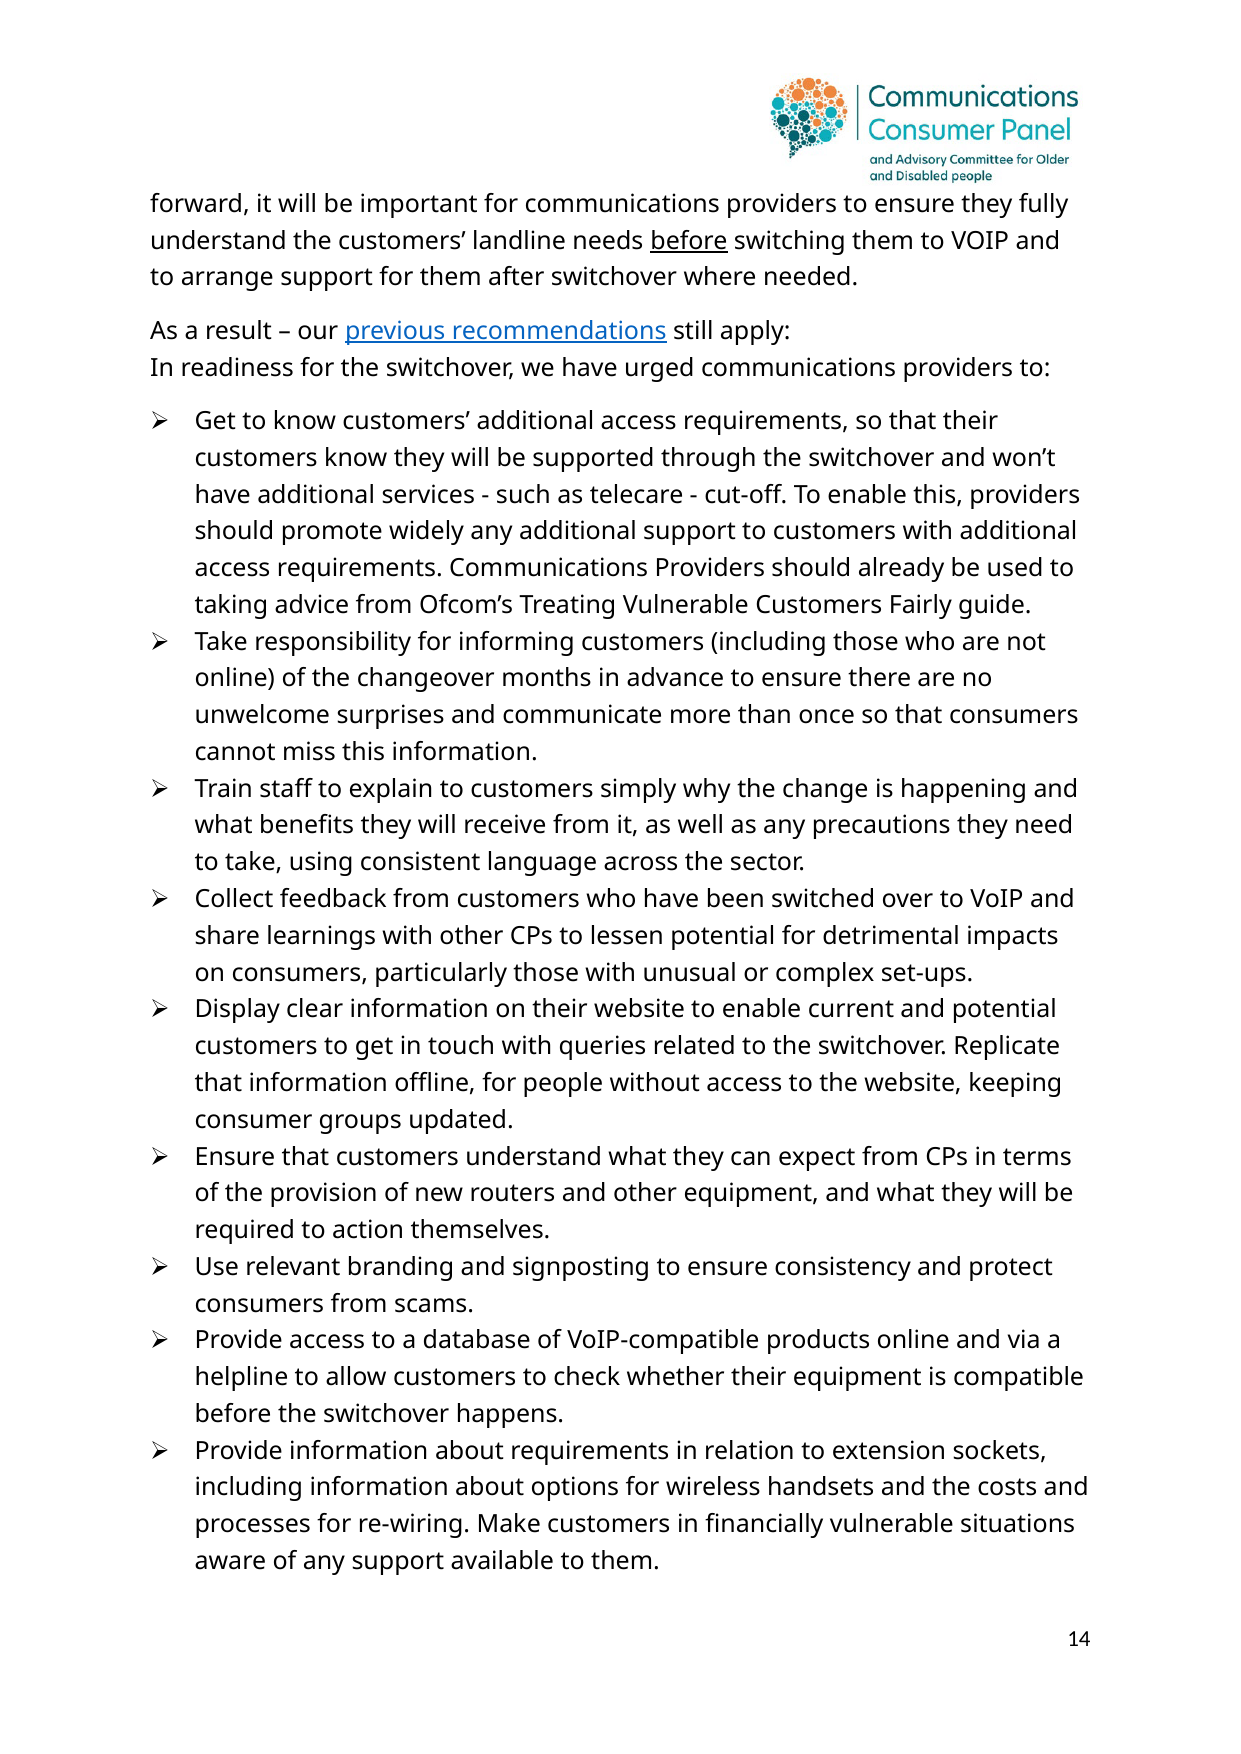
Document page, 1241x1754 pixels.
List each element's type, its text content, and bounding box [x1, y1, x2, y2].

list Use relevant branding and signposting to ensure consistency and protect consumers from scams. [150, 1248, 1090, 1319]
picture [757, 73, 1091, 186]
list Get to know customers’ additional access requirements, so that their customers know they will be supported through the switchover and won’t have additional services - such as telecare - cut-off. To enable this, providers should promote widely any additional support to customers with additional access requirements. Communications Providers should already be used to taking advice from Ofcom’s Treating Vulnerable Customers Fairly guide. [150, 403, 1090, 621]
text As a result – our previous recommendations still apply: In readiness for the switchover, we have urged communications providers to: [150, 312, 1090, 383]
list Provide access to a database of VoIP-compatible products online and via a helpline to allow customers to check whether their equipment is compatible before the switchover happens. [150, 1322, 1090, 1429]
list Take responsibility for informing customers (including those who are not online) of the changeover months in advance to ensure there are no unwelcome surprises and communicate more than once so that consumers cannot miss this information. [150, 623, 1090, 768]
list Train staff to explain to customers simply why the change is happening and what benefits they will receive from it, as well as any precautions they need to take, using consistent language across the sector. [150, 770, 1090, 878]
list Display clear information on their website to enable current and potential customers to get in touch with queries related to the switchover. Replicate that information offline, for people without access to the website, keeping consumer groups updated. [150, 991, 1090, 1135]
list Ensure that customers understand what they can expect from CPs in terms of the provision of new routers and other equipment, and what they will be required to action themselves. [150, 1138, 1090, 1246]
list Provide information about requirements in relation to extension sockets, including information about options for wireless handsets and the costs and processes for re-wiring. Make customers in financially vulnerable situations aware of any support available to them. [150, 1432, 1090, 1577]
list Collect feedback from customers who have been switched over to VoIP and share learnings with other CPs to lessen potential for detrimental impacts on consumers, particularly those with unusual or complex set-ups. [150, 881, 1090, 988]
